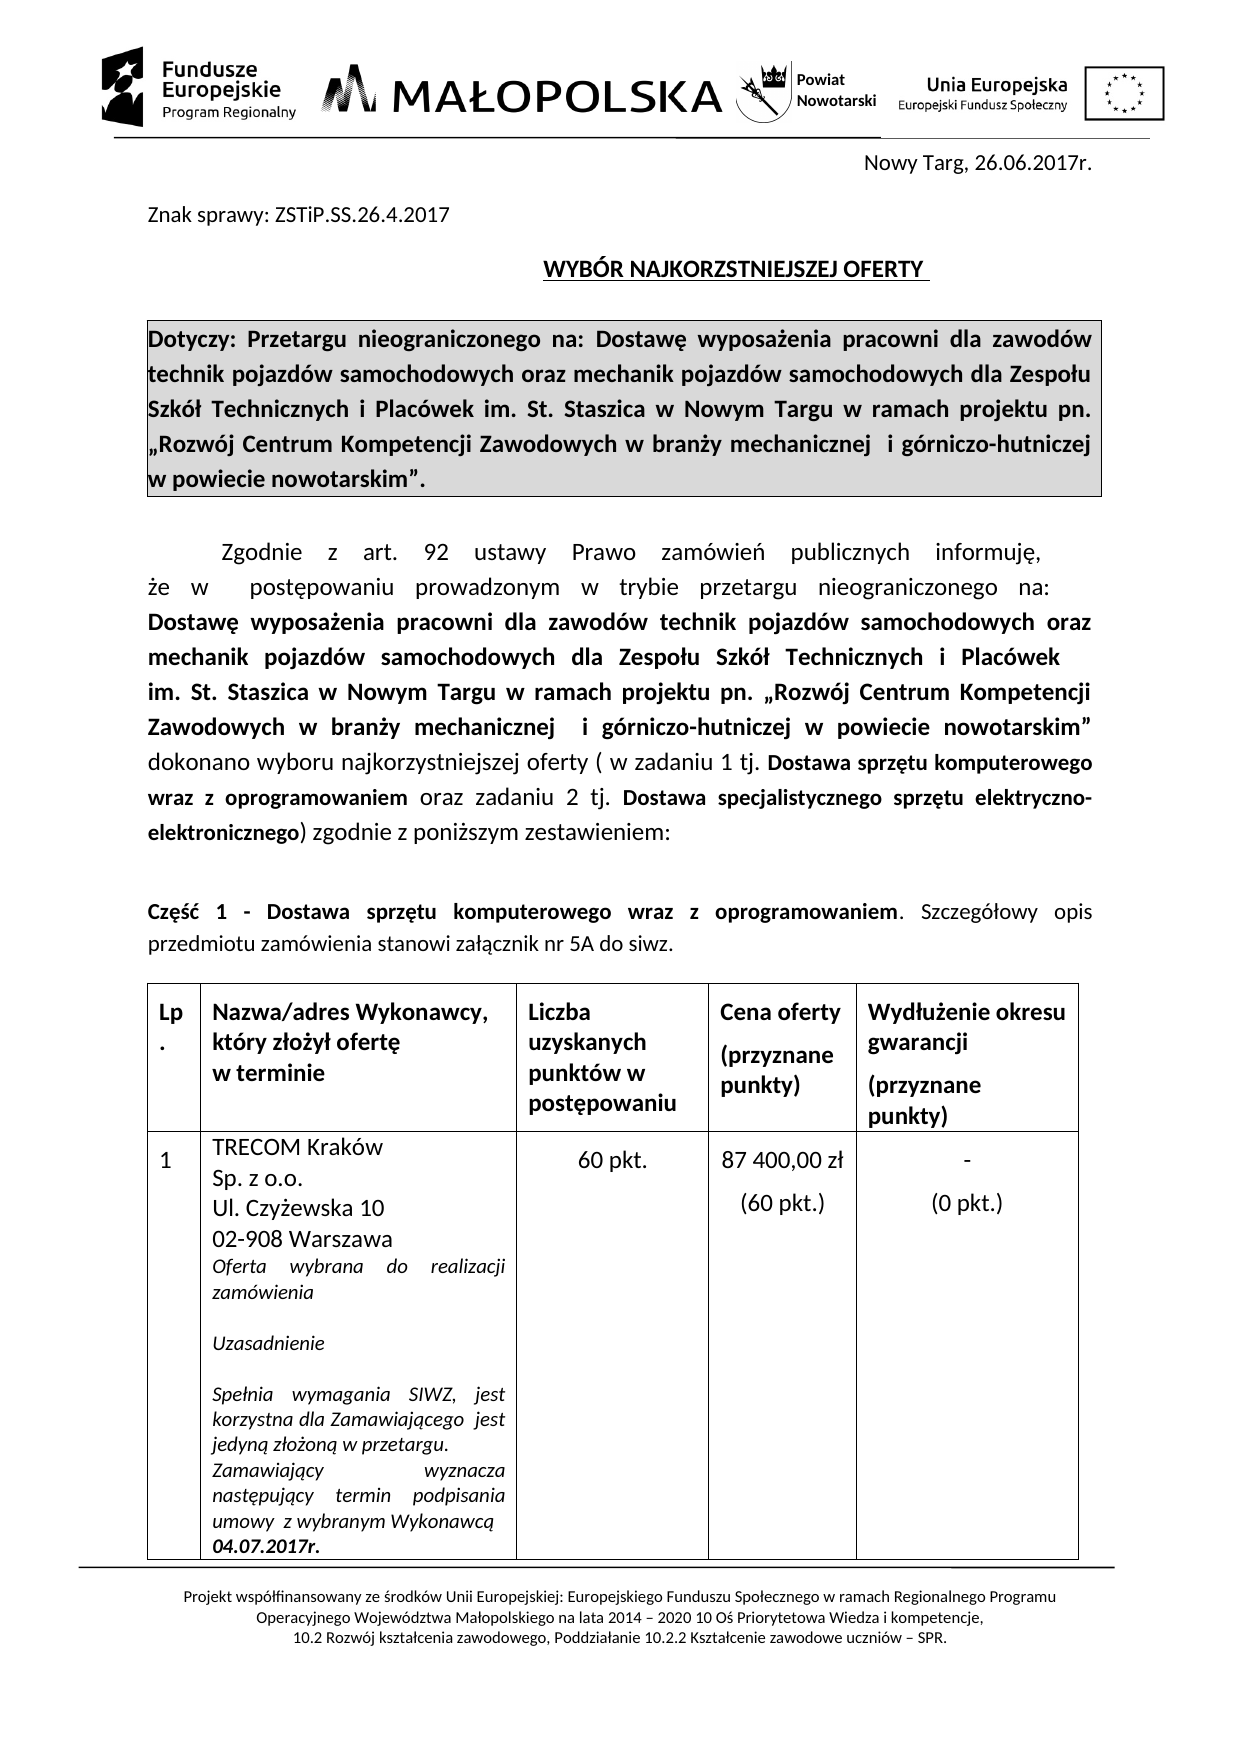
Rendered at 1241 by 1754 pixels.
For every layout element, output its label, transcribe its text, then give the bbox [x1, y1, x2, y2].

text Zgodnie z art. 92 ustawy Prawo zamówień publicznych informuję, że w postępowaniu prowadzonym w trybie przetargu nieograniczonego na: Dostawę wyposażenia pracowni dla zawodów technik pojazdów samochodowych oraz mechanik pojazdów samochodowych dla Zespołu Szkół Technicznych i Placówek im. St. Staszica w Nowym Targu w ramach projektu pn. „Rozwój Centrum Kompetencji Zawodowych w branży mechanicznej i górniczo-hutniczej w powiecie nowotarskim” dokonano wyboru najkorzystniejszej oferty ( w zadaniu 1 tj. Dostawa sprzętu komputerowego wraz z oprogramowaniem oraz zadaniu 2 tj. Dostawa specjalistycznego sprzętu elektryczno-elektronicznego) zgodnie z poniższym zestawieniem: [148, 536, 1093, 847]
table_header Nazwa/adres Wykonawcy, który złożył ofertę w terminie [201, 984, 516, 1131]
text Znak sprawy: ZSTiP.SS.26.4.2017 [148, 201, 1093, 229]
table_header Cena oferty (przyznane punkty) [709, 984, 856, 1131]
text Dotyczy: Przetargu nieograniczonego na: Dostawę wyposażenia pracowni dla zawodów technik pojazdów samochodowych oraz mechanik pojazdów samochodowych dla Zespołu Szkół Technicznych i Placówek im. St. Staszica w Nowym Targu w ramach projektu pn. „Rozwój Centrum Kompetencji Zawodowych w branży mechanicznej i górniczo-hutniczej w powiecie nowotarskim”. [148, 321, 1101, 496]
table_cell 60 pkt. [517, 1132, 708, 1559]
table_header Liczba uzyskanych punktów w postępowaniu [517, 984, 708, 1131]
table_cell - (0 pkt.) [857, 1132, 1078, 1559]
table_header Lp. [148, 984, 200, 1131]
table_cell 1 [148, 1132, 200, 1559]
picture [881, 48, 1182, 138]
picture [81, 26, 729, 147]
text Nowy Targ, 26.06.2017r. [148, 148, 1093, 176]
text Część 1 - Dostawa sprzętu komputerowego wraz z oprogramowaniem. Szczegółowy opis przedmiotu zamówienia stanowi załącznik nr 5A do siwz. [148, 897, 1093, 957]
table_header Wydłużenie okresu gwarancji (przyznane punkty) [857, 984, 1078, 1131]
table_cell 87 400,00 zł (60 pkt.) [709, 1132, 856, 1559]
text WYBÓR NAJKORZSTNIEJSZEJ OFERTY [148, 254, 1093, 284]
